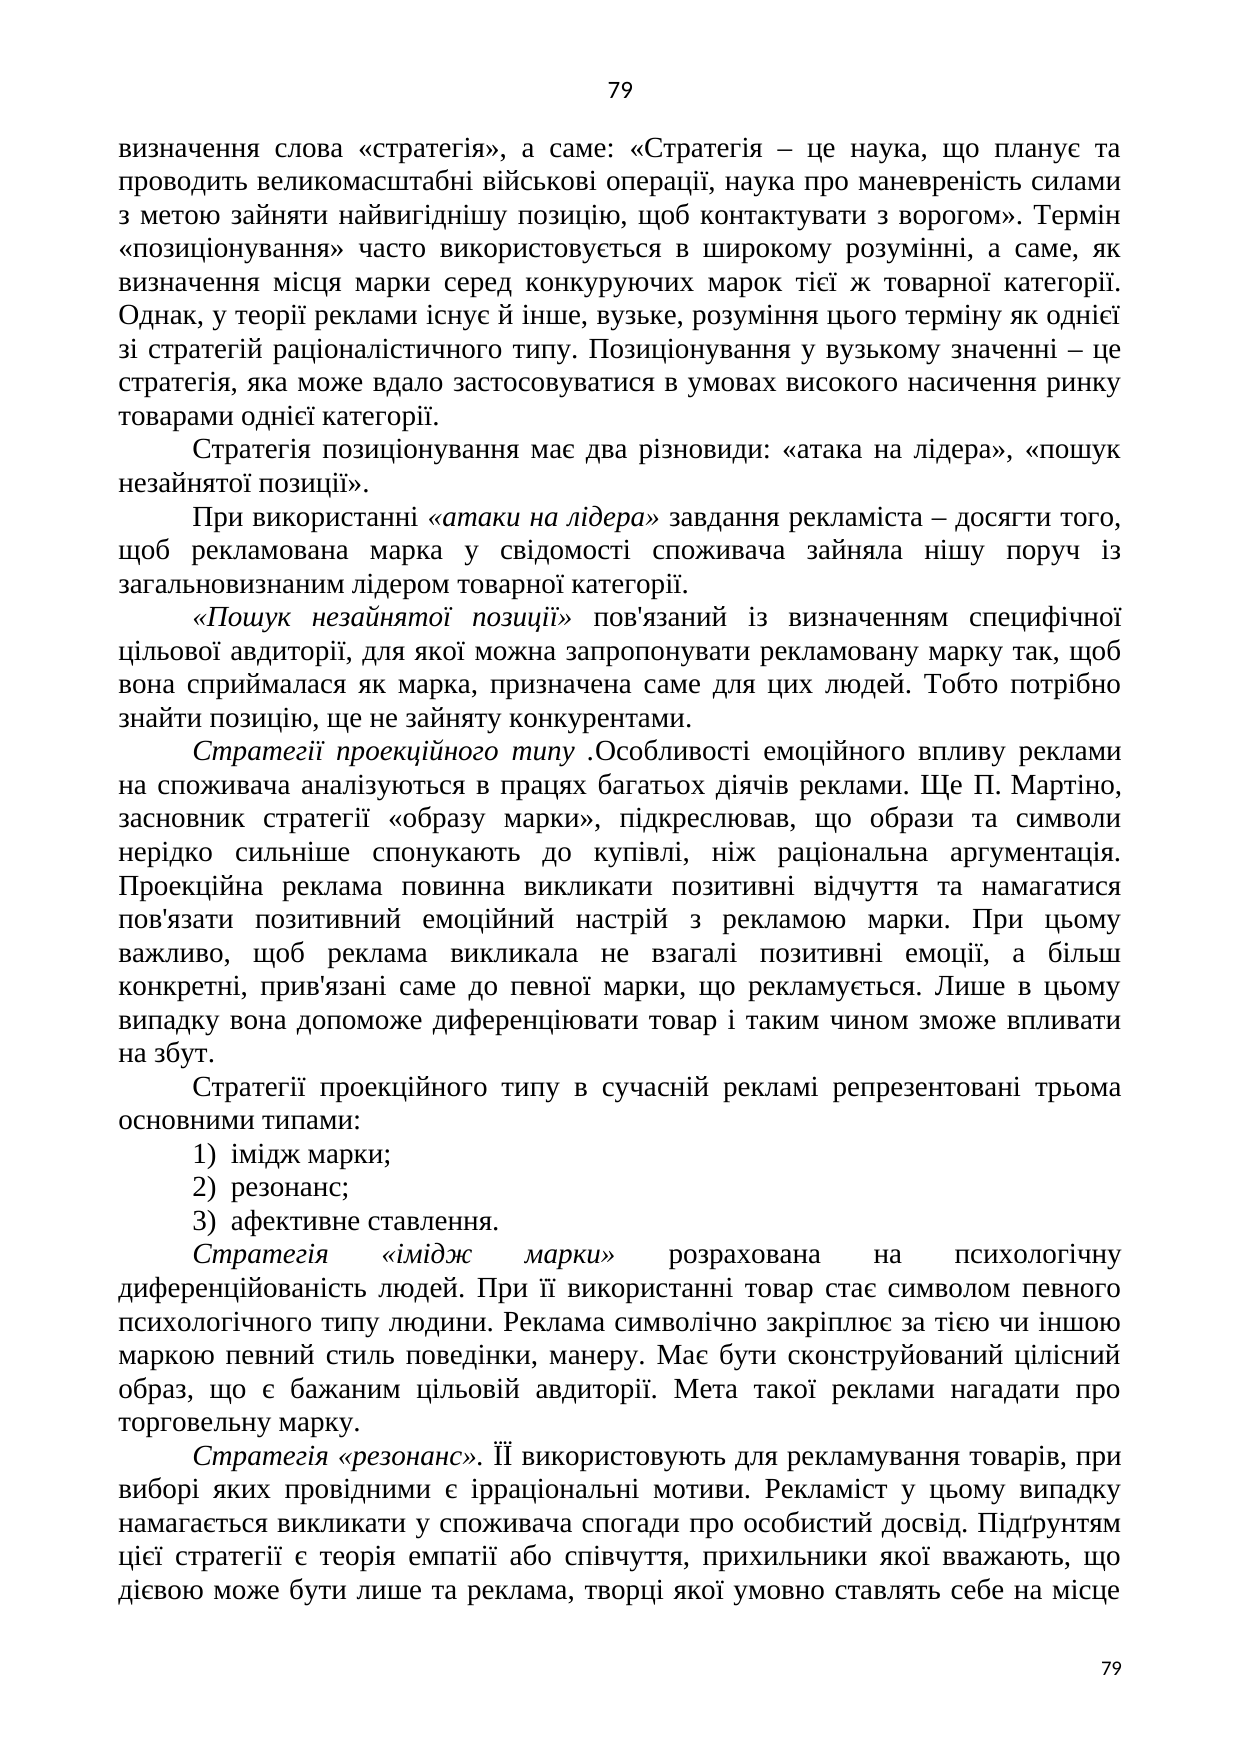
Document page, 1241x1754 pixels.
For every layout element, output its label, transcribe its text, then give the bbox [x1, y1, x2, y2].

list афективне ставлення. [118, 1203, 1122, 1237]
text При використанні «атаки на лідера» завдання рекламіста – досягти того, щоб рекламована марка у свідомості споживача зайняла нішу поруч із загальновизнаним лідером товарної категорії. [118, 499, 1122, 599]
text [118, 1438, 1122, 1606]
text Стратегія «імідж марки» розрахована на психологічну диференційованість людей. При її використанні товар стає символом певного психологічного типу людини. Реклама символічно закріплює за тією чи іншою маркою певний стиль поведінки, манеру. Має бути сконструйований цілісний образ, що є бажаним цільовій авдиторії. Мета такої реклами нагадати про торговельну марку. [118, 1237, 1122, 1438]
text Стратегія позиціонування має два різновиди: «атака на лідера», «пошук незайнятої позиції». [118, 432, 1122, 499]
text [118, 130, 1122, 432]
list резонанс; [118, 1169, 1122, 1203]
text «Пошук незайнятої позиції» пов'язаний із визначенням специфічної цільової авдиторії, для якої можна запропонувати рекламовану марку так, щоб вона сприймалася як марка, призначена саме для цих людей. Тобто потрібно знайти позицію, ще не зайняту конкурентами. [118, 599, 1122, 733]
text Стратегії проекційного типу .Особливості емоційного впливу реклами на споживача аналізуються в працях багатьох діячів реклами. Ще П. Мартіно, засновник стратегії «образу марки», підкреслював, що образи та символи нерідко сильніше спонукають до купівлі, ніж раціональна аргументація. Проекційна реклама повинна викликати позитивні відчуття та намагатися пов'язати позитивний емоційний настрій з рекламою марки. При цьому важливо, щоб реклама викликала не взагалі позитивні емоції, а більш конкретні, прив'язані саме до певної марки, що рекламується. Лише в цьому випадку вона допоможе диференціювати товар і таким чином зможе впливати на збут. [118, 733, 1122, 1069]
text Стратегії проекційного типу в сучасній рекламі репрезентовані трьома основними типами: [118, 1069, 1122, 1136]
list імідж марки; [118, 1136, 1122, 1169]
